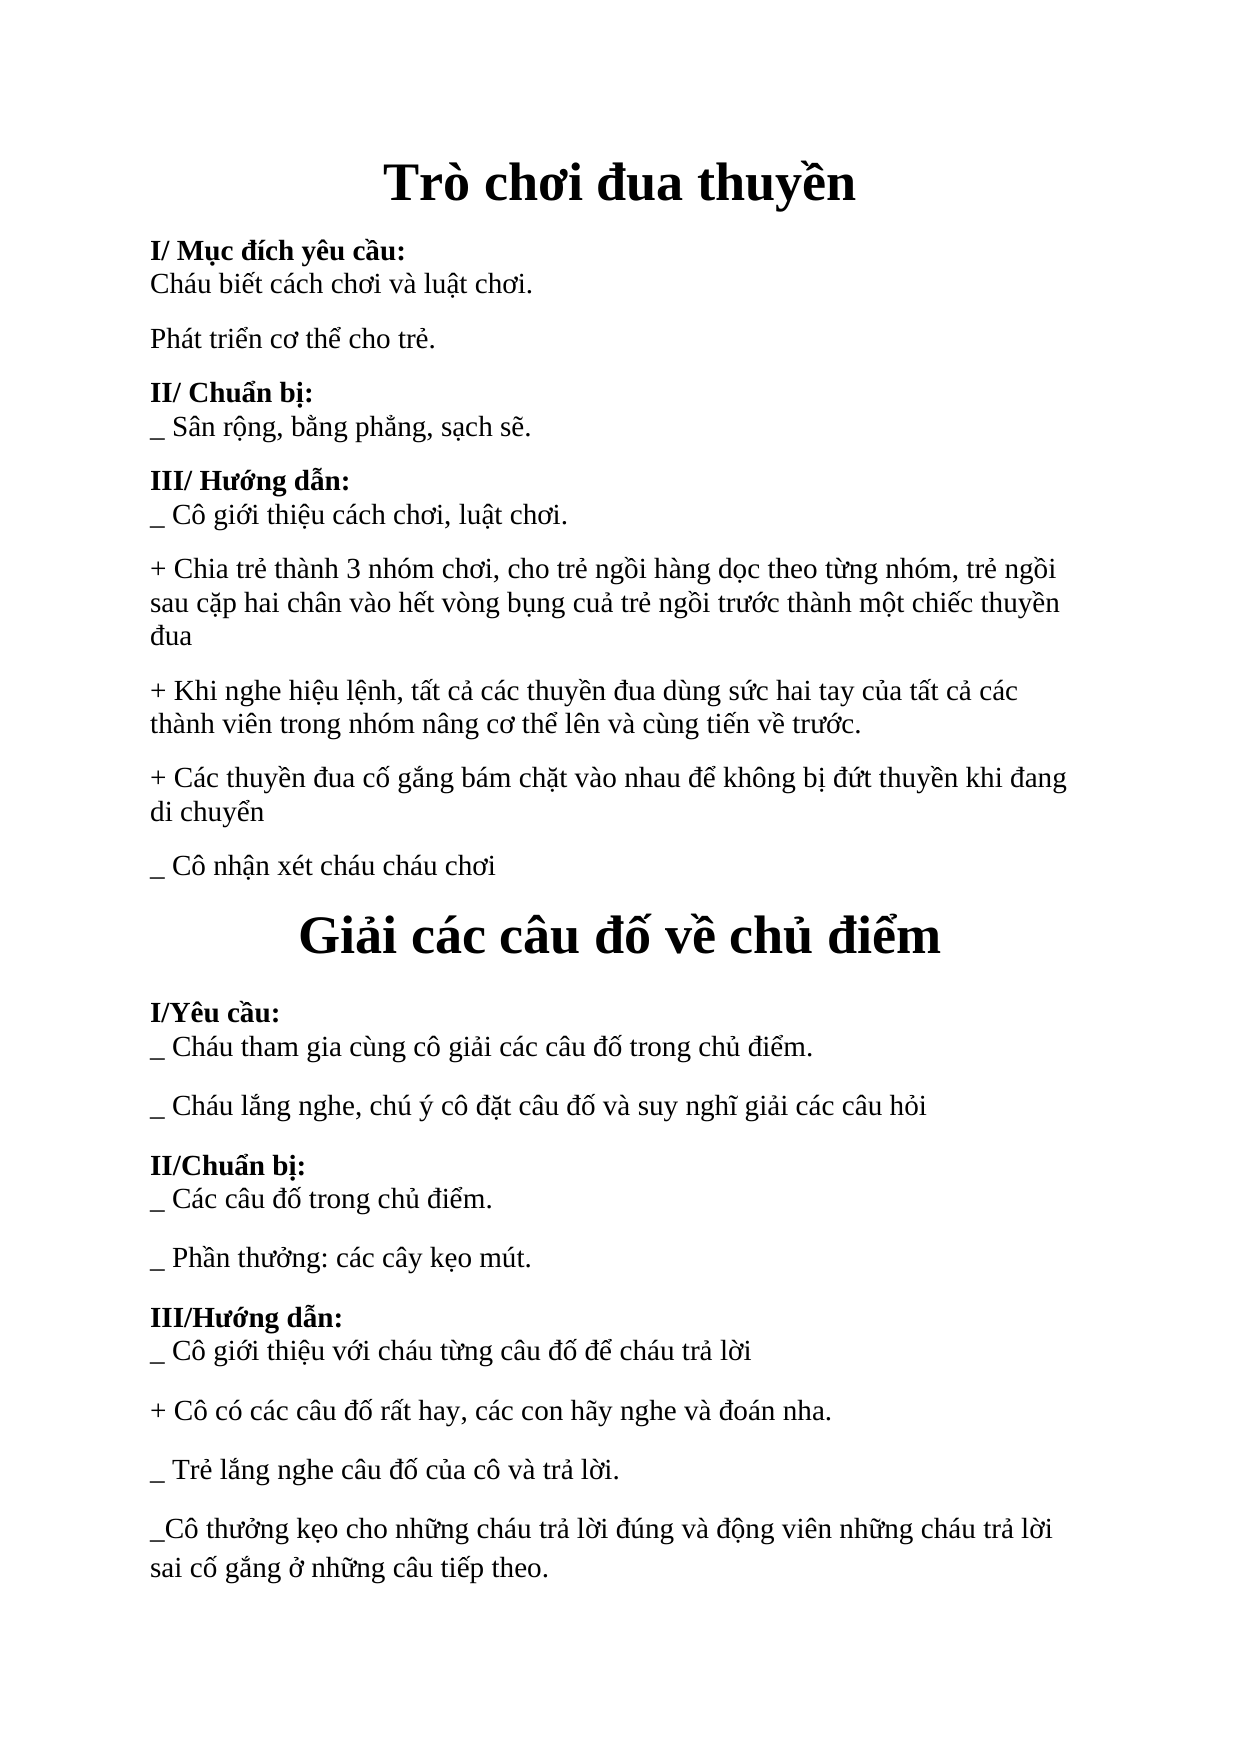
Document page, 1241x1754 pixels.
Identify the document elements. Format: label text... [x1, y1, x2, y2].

text III/Hướng dẫn: [150, 1300, 1090, 1333]
text I/Yêu cầu: [150, 995, 1090, 1029]
text _ Cháu tham gia cùng cô giải các câu đố trong chủ điểm. [150, 1029, 1090, 1062]
text II/Chuẩn bị: [150, 1148, 1090, 1181]
text _ Trẻ lắng nghe câu đố của cô và trả lời. [150, 1452, 1090, 1486]
text II/ Chuẩn bị: [150, 375, 1090, 409]
text + Khi nghe hiệu lệnh, tất cả các thuyền đua dùng sức hai tay của tất cả các thành viên trong nhóm nâng cơ thể lên và cùng tiến về trước. [150, 673, 1090, 740]
text III/ Hướng dẫn: [150, 463, 1090, 497]
text _ Các câu đố trong chủ điểm. [150, 1181, 1090, 1215]
text _ Cháu lắng nghe, chú ý cô đặt câu đố và suy nghĩ giải các câu hỏi [150, 1088, 1090, 1122]
text + Các thuyền đua cố gắng bám chặt vào nhau để không bị đứt thuyền khi đang di chuyển [150, 761, 1090, 828]
text Giải các câu đố về chủ điểm [150, 903, 1090, 965]
text _ Sân rộng, bằng phẳng, sạch sẽ. [150, 409, 1090, 442]
text Phát triển cơ thể cho trẻ. [150, 321, 1090, 354]
text _ Cô giới thiệu cách chơi, luật chơi. [150, 497, 1090, 530]
text _ Phần thưởng: các cây kẹo mút. [150, 1241, 1090, 1274]
text I/ Mục đích yêu cầu: [150, 233, 1090, 267]
text _ Cô giới thiệu với cháu từng câu đố để cháu trả lời [150, 1333, 1090, 1367]
text + Chia trẻ thành 3 nhóm chơi, cho trẻ ngồi hàng dọc theo từng nhóm, trẻ ngồi sau cặp hai chân vào hết vòng bụng cuả trẻ ngồi trước thành một chiếc thuyền đua [150, 551, 1090, 652]
text Cháu biết cách chơi và luật chơi. [150, 267, 1090, 300]
text Trò chơi đua thuyền [150, 150, 1090, 212]
text + Cô có các câu đố rất hay, các con hãy nghe và đoán nha. [150, 1393, 1090, 1426]
text _Cô thưởng kẹo cho những cháu trả lời đúng và động viên những cháu trả lời sai cố gắng ở những câu tiếp theo. [150, 1512, 1090, 1584]
text _ Cô nhận xét cháu cháu chơi [150, 848, 1090, 882]
